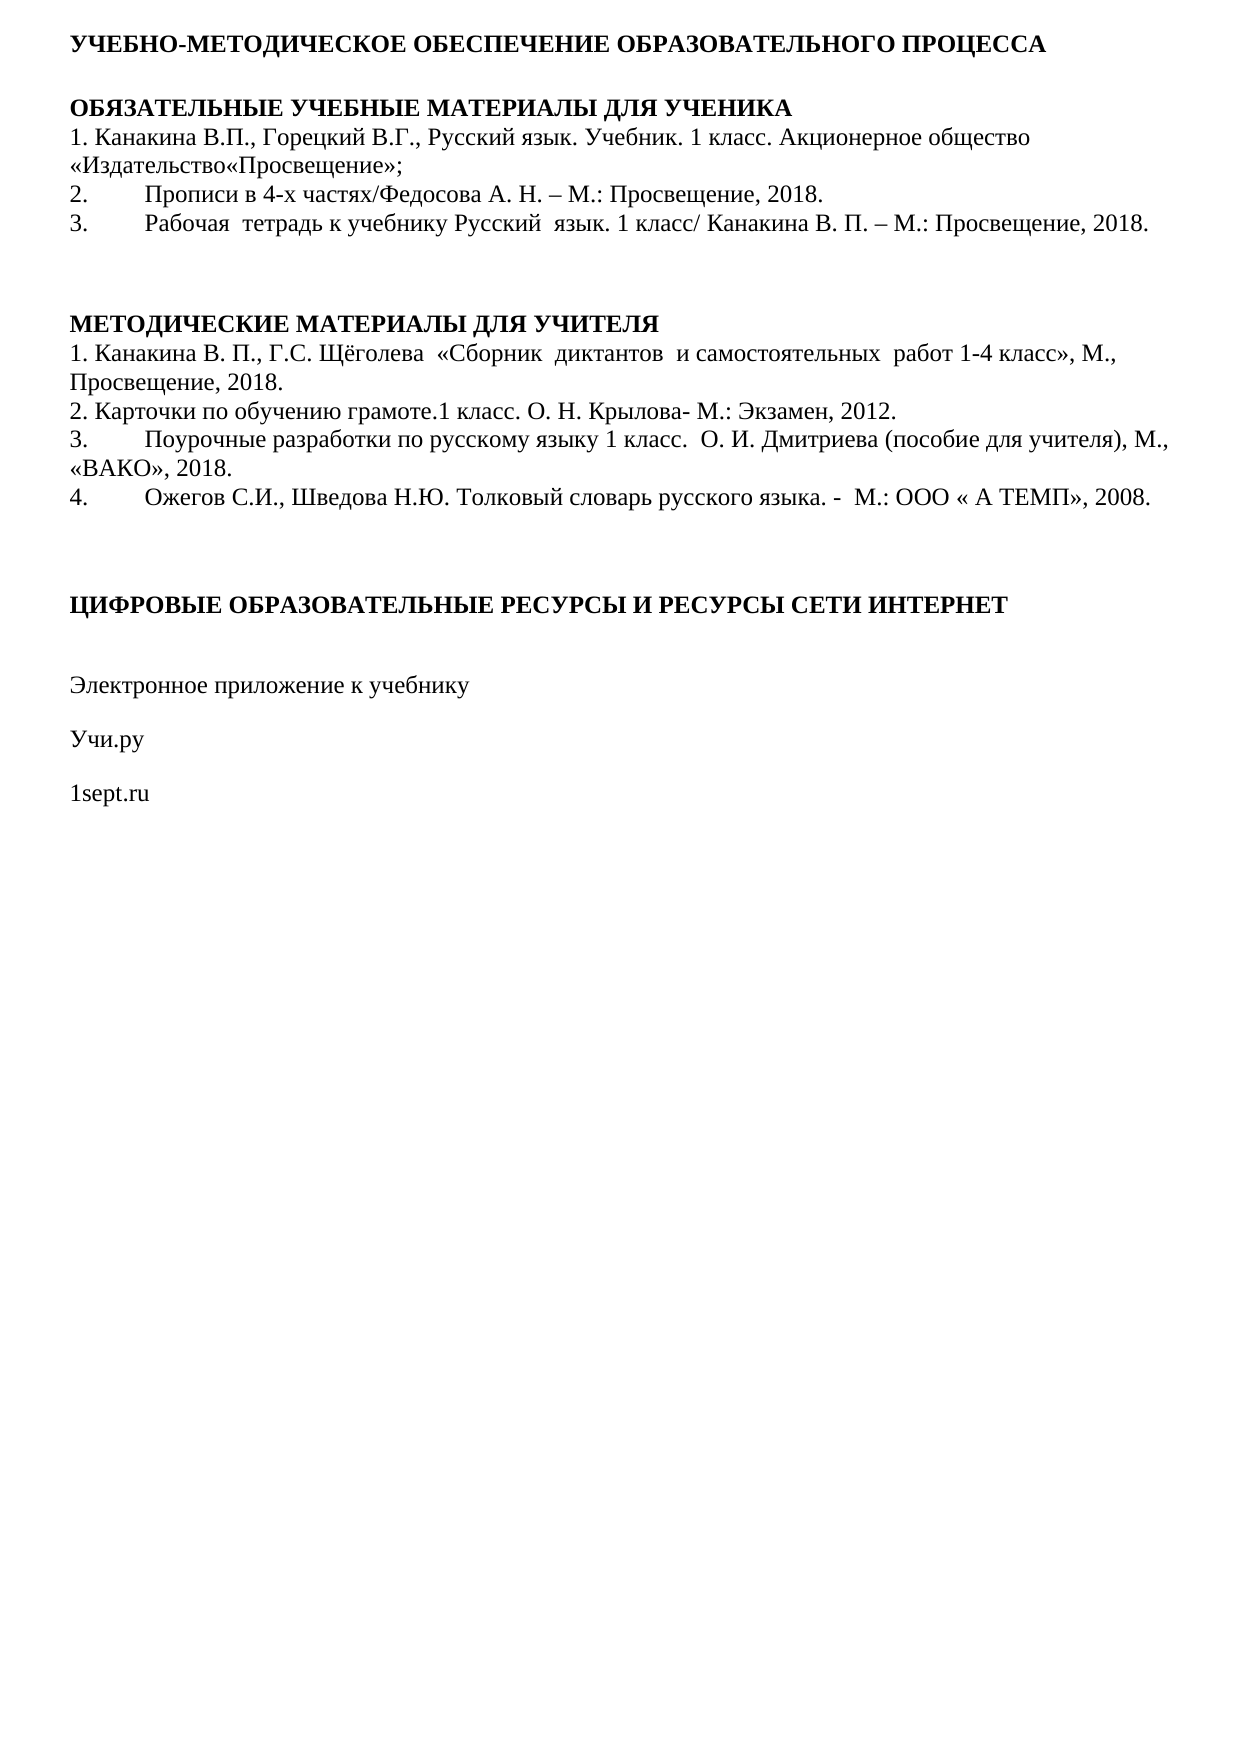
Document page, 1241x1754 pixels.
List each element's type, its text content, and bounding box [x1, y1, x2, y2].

text МЕТОДИЧЕСКИЕ МАТЕРИАЛЫ ДЛЯ УЧИТЕЛЯ [69, 311, 1172, 338]
text 2. Карточки по обучению грамоте.1 класс. О. Н. Крылова- М.: Экзамен, 2012. [69, 396, 1172, 424]
text Учи.ру [69, 724, 1172, 753]
text 3. Поурочные разработки по русскому языку 1 класс. О. И. Дмитриева (пособие для учителя), М., «ВАКО», 2018. [69, 424, 1172, 482]
text УЧЕБНО-МЕТОДИЧЕСКОЕ ОБЕСПЕЧЕНИЕ ОБРАЗОВАТЕЛЬНОГО ПРОЦЕССА [69, 31, 1172, 58]
text 1. Канакина В. П., Г.С. Щёголева «Сборник диктантов и самостоятельных работ 1-4 класс», М., Просвещение, 2018. [69, 338, 1172, 396]
text 1sept.ru [69, 778, 1172, 806]
text Электронное приложение к учебнику [69, 670, 1172, 699]
text ЦИФРОВЫЕ ОБРАЗОВАТЕЛЬНЫЕ РЕСУРСЫ И РЕСУРСЫ СЕТИ ИНТЕРНЕТ [69, 592, 1172, 619]
text 4. Ожегов С.И., Шведова Н.Ю. Толковый словарь русского языка. - М.: ООО « А ТЕМП», 2008. [69, 482, 1172, 511]
text ОБЯЗАТЕЛЬНЫЕ УЧЕБНЫЕ МАТЕРИАЛЫ ДЛЯ УЧЕНИКА [69, 94, 1172, 122]
text 1. Канакина В.П., Горецкий В.Г., Русский язык. Учебник. 1 класс. Акционерное общество «Издательство«Просвещение»; 2. Прописи в 4-х частях/Федосова А. Н. – М.: Просвещение, 2018. [69, 122, 1172, 208]
text 3. Рабочая тетрадь к учебнику Русский язык. 1 класс/ Канакина В. П. – М.: Просвещение, 2018. [69, 208, 1172, 237]
